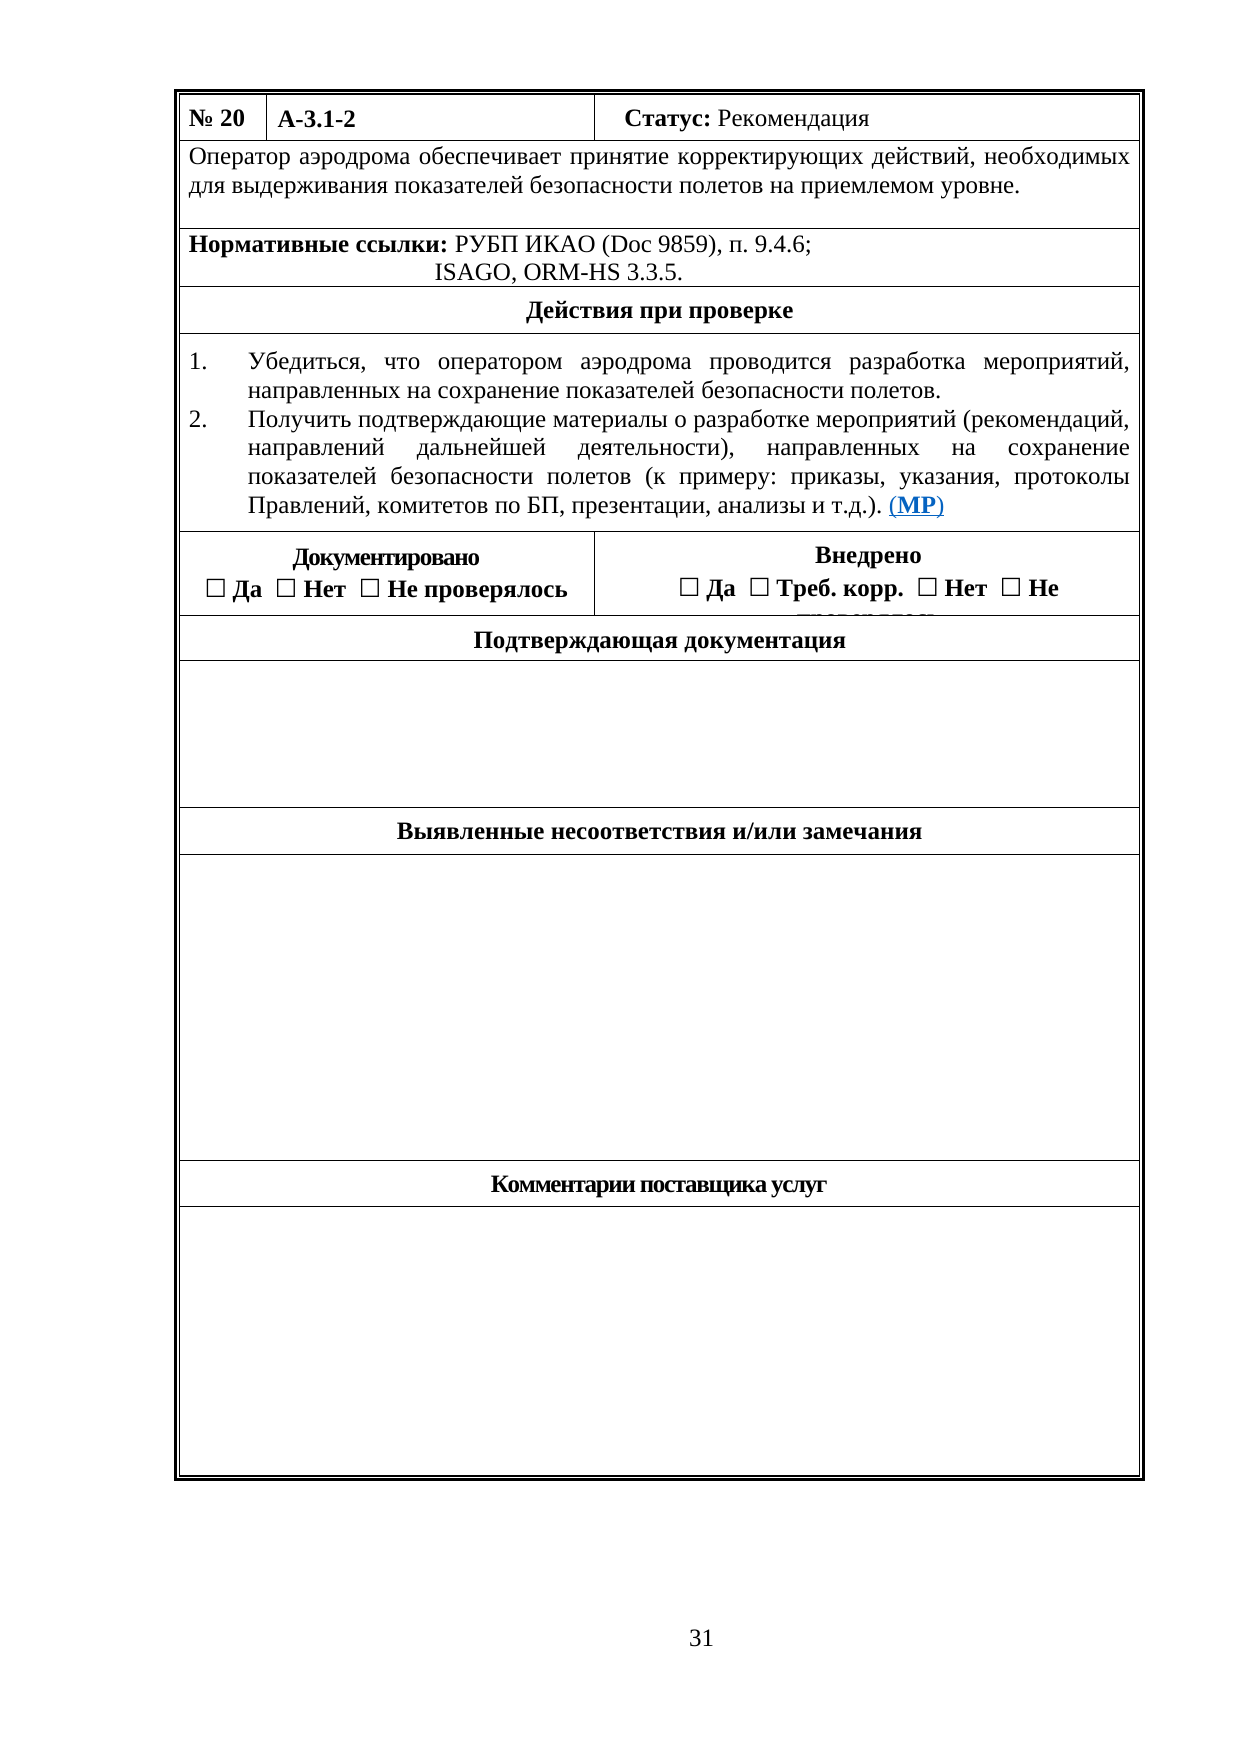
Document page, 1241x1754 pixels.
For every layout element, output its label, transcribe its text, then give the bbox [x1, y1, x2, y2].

table_cell Комментарии поставщика услуг [180, 1161, 1139, 1206]
table_cell Внедрено ☐ Да ☐ Треб. корр. ☐ Нет ☐ Не проверялось [595, 532, 1139, 615]
table_cell Нормативные ссылки: РУБП ИКАО (Doc 9859), п. 9.4.6; ISAGO, ORM-HS 3.3.5. [180, 229, 1139, 286]
table_cell [180, 1207, 1139, 1475]
table_header А-3.1-2 [267, 95, 594, 140]
table_cell Действия при проверке [180, 287, 1139, 333]
table_header № 20 [180, 95, 266, 140]
table_cell Документировано ☐ Да ☐ Нет ☐ Не проверялось [180, 532, 594, 615]
table_cell [180, 661, 1139, 807]
table_header Статус: [595, 95, 1139, 140]
table_cell Оператор аэродрома обеспечивает принятие корректирующих действий, необходимых для выдерживания показателей безопасности полетов на приемлемом уровне. [180, 141, 1139, 228]
table_cell Выявленные несоответствия и/или замечания [180, 808, 1139, 853]
table_cell [180, 855, 1139, 1159]
table_cell Подтверждающая документация [180, 616, 1139, 660]
table_cell Убедиться, что оператором аэродрома проводится разработка мероприятий, направленных на сохранение показателей безопасности полетов. Получить подтверждающие материалы о разработке мероприятий (рекомендаций, направлений дальнейшей деятельности), направленных на сохранение показателей безопасности полетов (к примеру: приказы, указания, протоколы Правлений, комитетов по БП, презентации, анализы и т.д.). (МР) [180, 334, 1139, 531]
